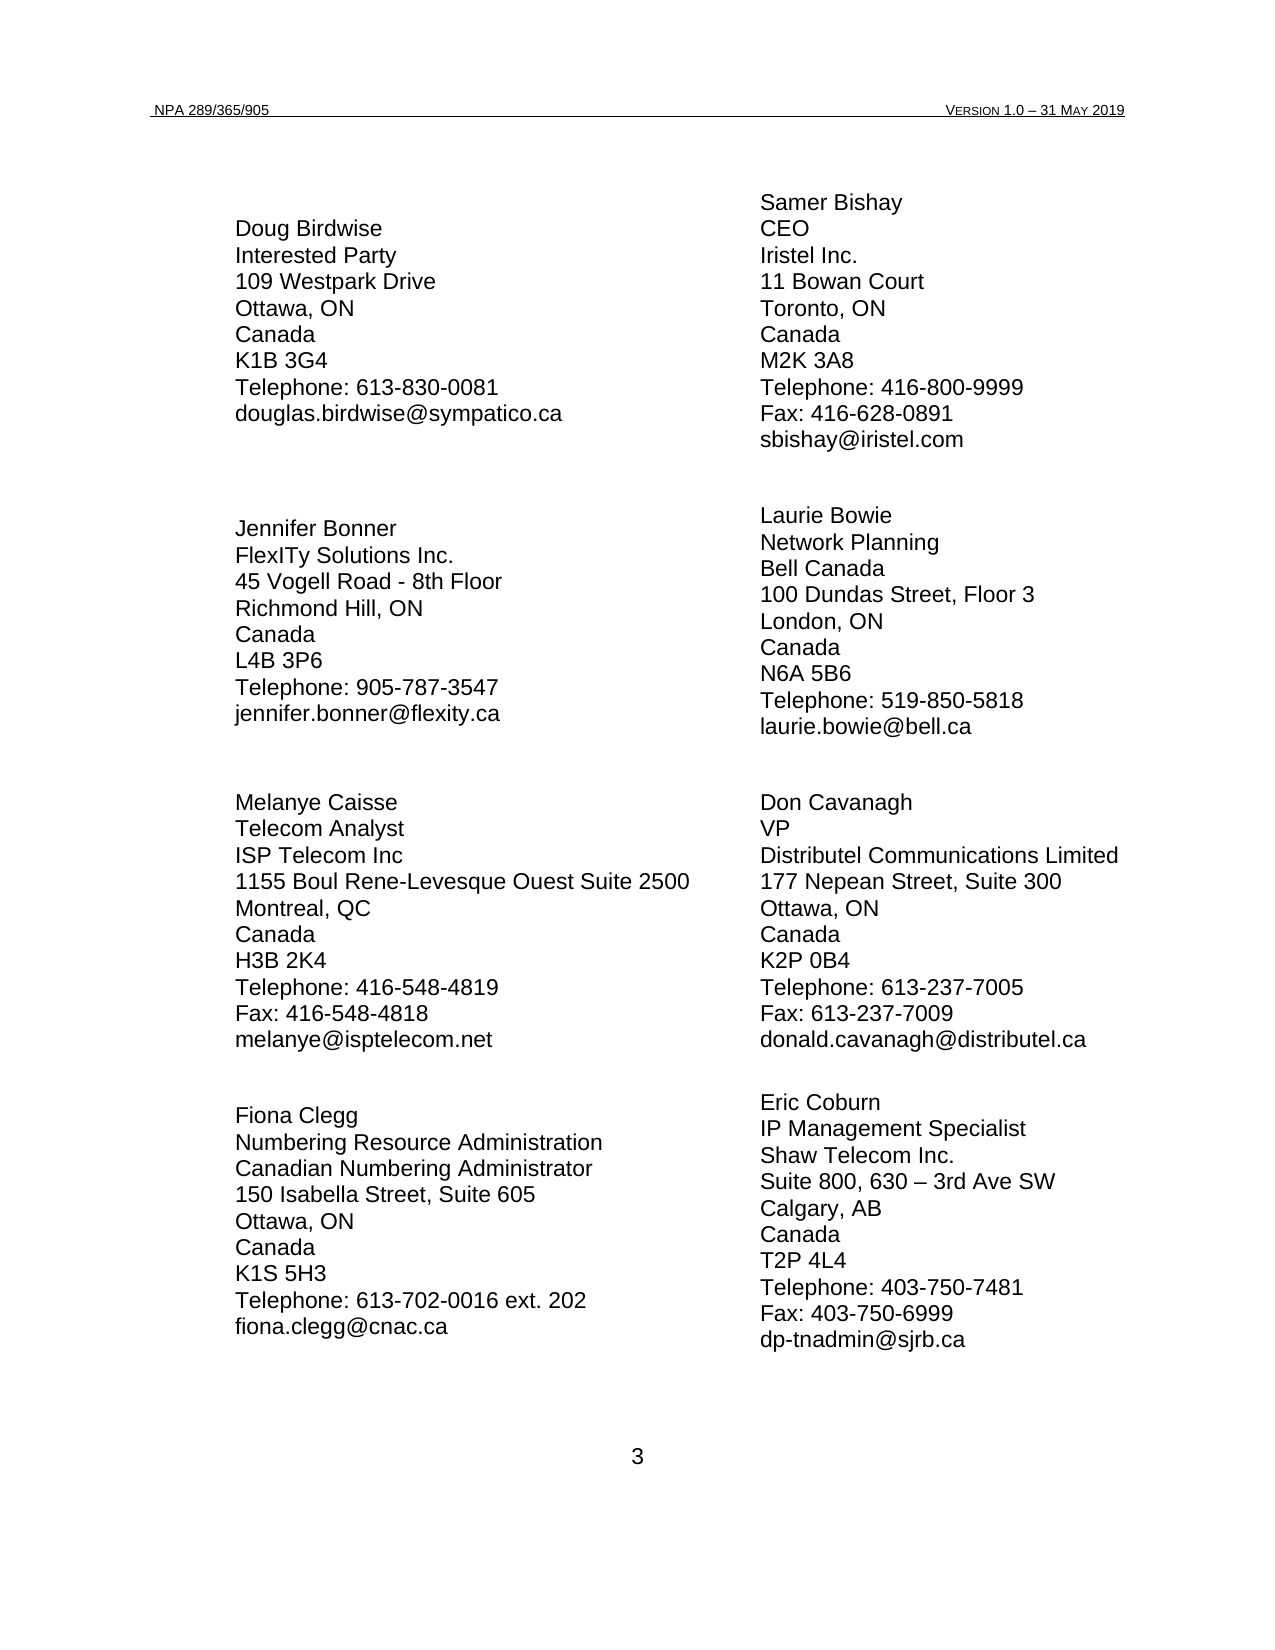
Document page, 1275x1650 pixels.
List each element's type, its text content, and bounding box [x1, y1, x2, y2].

table_cell Fiona Clegg Numbering Resource Administration Canadian Numbering Administrator 150 Isabella Street, Suite 605 Ottawa, ON Canada K1S 5H3 Telephone: 613-702-0016 ext. 202 fiona.clegg@cnac.ca [217, 1071, 742, 1371]
table_cell Eric Coburn IP Management Specialist Shaw Telecom Inc. Suite 800, 630 – 3rd Ave SW Calgary, AB Canada T2P 4L4 Telephone: 403-750-7481 Fax: 403-750-6999 dp-tnadmin@sjrb.ca [742, 1071, 1267, 1371]
table_cell Don Cavanagh VP Distributel Communications Limited 177 Nepean Street, Suite 300 Ottawa, ON Canada K2P 0B4 Telephone: 613-237-7005 Fax: 613-237-7009 donald.cavanagh@distributel.ca [742, 771, 1267, 1071]
table_cell Doug Birdwise Interested Party 109 Westpark Drive Ottawa, ON Canada K1B 3G4 Telephone: 613-830-0081 douglas.birdwise@sympatico.ca [217, 171, 742, 471]
table_cell Laurie Bowie Network Planning Bell Canada 100 Dundas Street, Floor 3 London, ON Canada N6A 5B6 Telephone: 519-850-5818 laurie.bowie@bell.ca [742, 471, 1267, 771]
table_cell Melanye Caisse Telecom Analyst ISP Telecom Inc 1155 Boul Rene-Levesque Ouest Suite 2500 Montreal, QC Canada H3B 2K4 Telephone: 416-548-4819 Fax: 416-548-4818 melanye@isptelecom.net [217, 771, 742, 1071]
table_cell Jennifer Bonner FlexITy Solutions Inc. 45 Vogell Road - 8th Floor Richmond Hill, ON Canada L4B 3P6 Telephone: 905-787-3547 jennifer.bonner@flexity.ca [217, 471, 742, 771]
table_cell Samer Bishay CEO Iristel Inc. 11 Bowan Court Toronto, ON Canada M2K 3A8 Telephone: 416-800-9999 Fax: 416-628-0891 sbishay@iristel.com [742, 171, 1267, 471]
